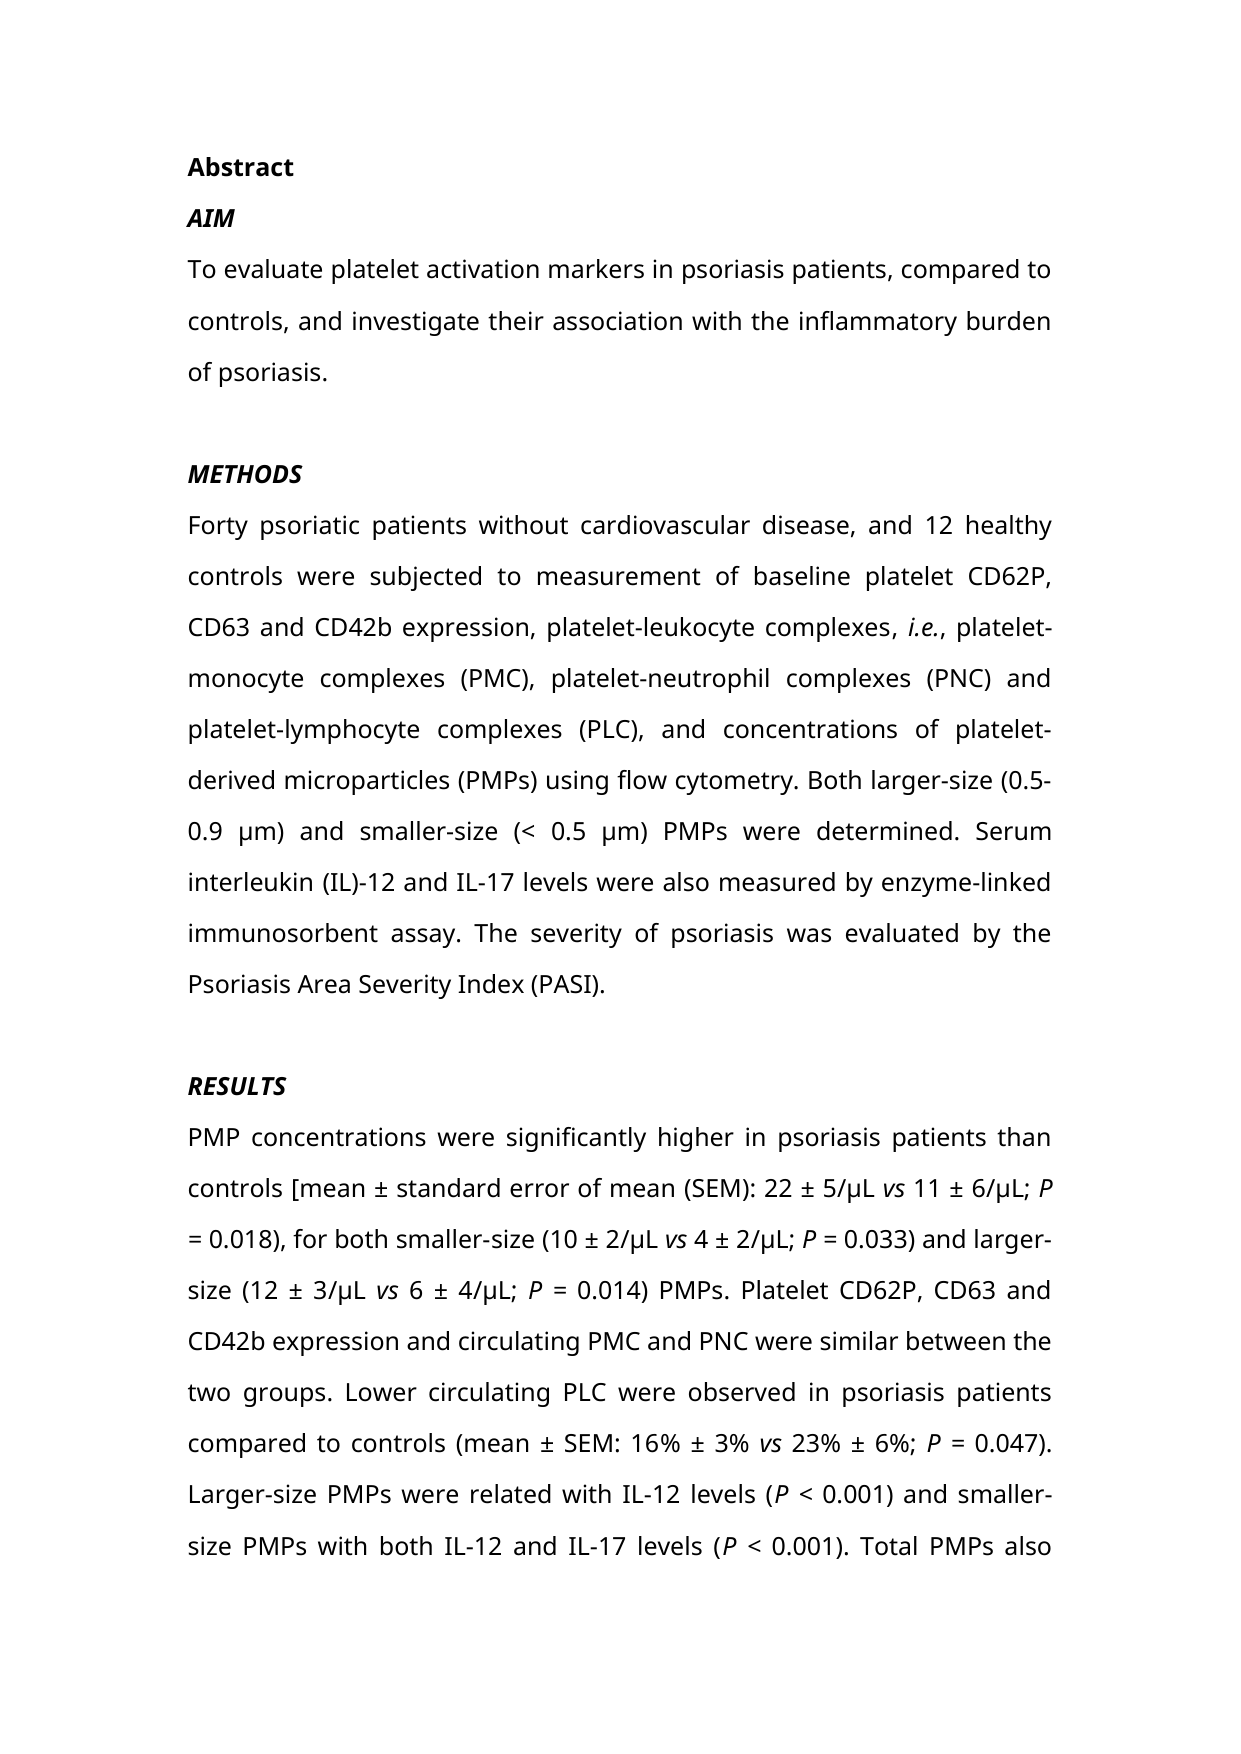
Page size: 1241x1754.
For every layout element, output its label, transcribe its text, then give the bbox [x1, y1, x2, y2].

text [187, 1120, 1053, 1562]
text METHODS [187, 456, 1053, 490]
text To evaluate platelet activation markers in psoriasis patients, compared to controls, and investigate their association with the inflammatory burden of psoriasis. [187, 252, 1053, 388]
text Forty psoriatic patients without cardiovascular disease, and 12 healthy controls were subjected to measurement of baseline platelet CD62P, CD63 and CD42b expression, platelet-leukocyte complexes, i.e., platelet-monocyte complexes (PMC), platelet-neutrophil complexes (PNC) and platelet-lymphocyte complexes (PLC), and concentrations of platelet-derived microparticles (PMPs) using flow cytometry. Both larger-size (0.5-0.9 μm) and smaller-size (< 0.5 μm) PMPs were determined. Serum interleukin (IL)-12 and IL-17 levels were also measured by enzyme-linked immunosorbent assay. The severity of psoriasis was evaluated by the Psoriasis Area Severity Index (PASI). [187, 507, 1053, 1001]
text Abstract [187, 150, 1053, 184]
text RESULTS [187, 1069, 1053, 1103]
text AIM [187, 201, 1053, 235]
